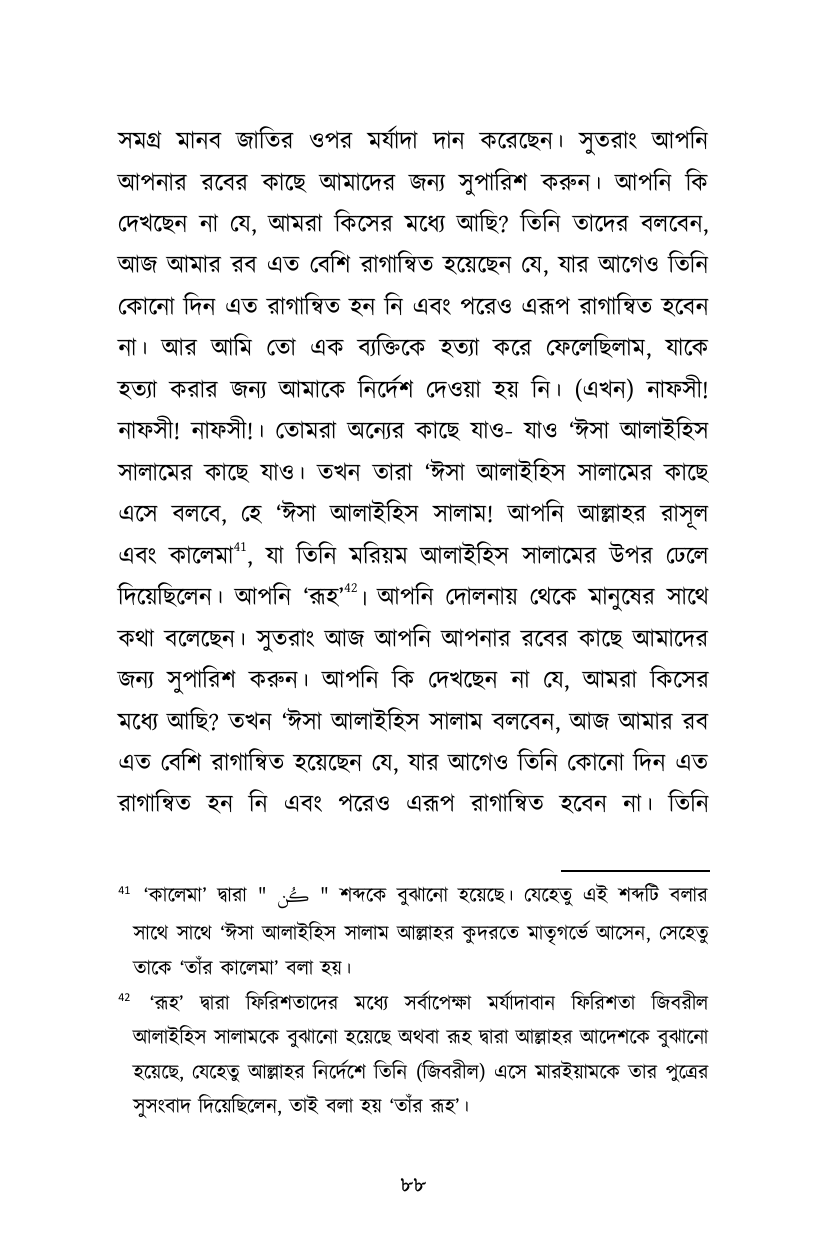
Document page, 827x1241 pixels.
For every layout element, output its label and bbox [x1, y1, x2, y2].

text [118, 118, 709, 823]
